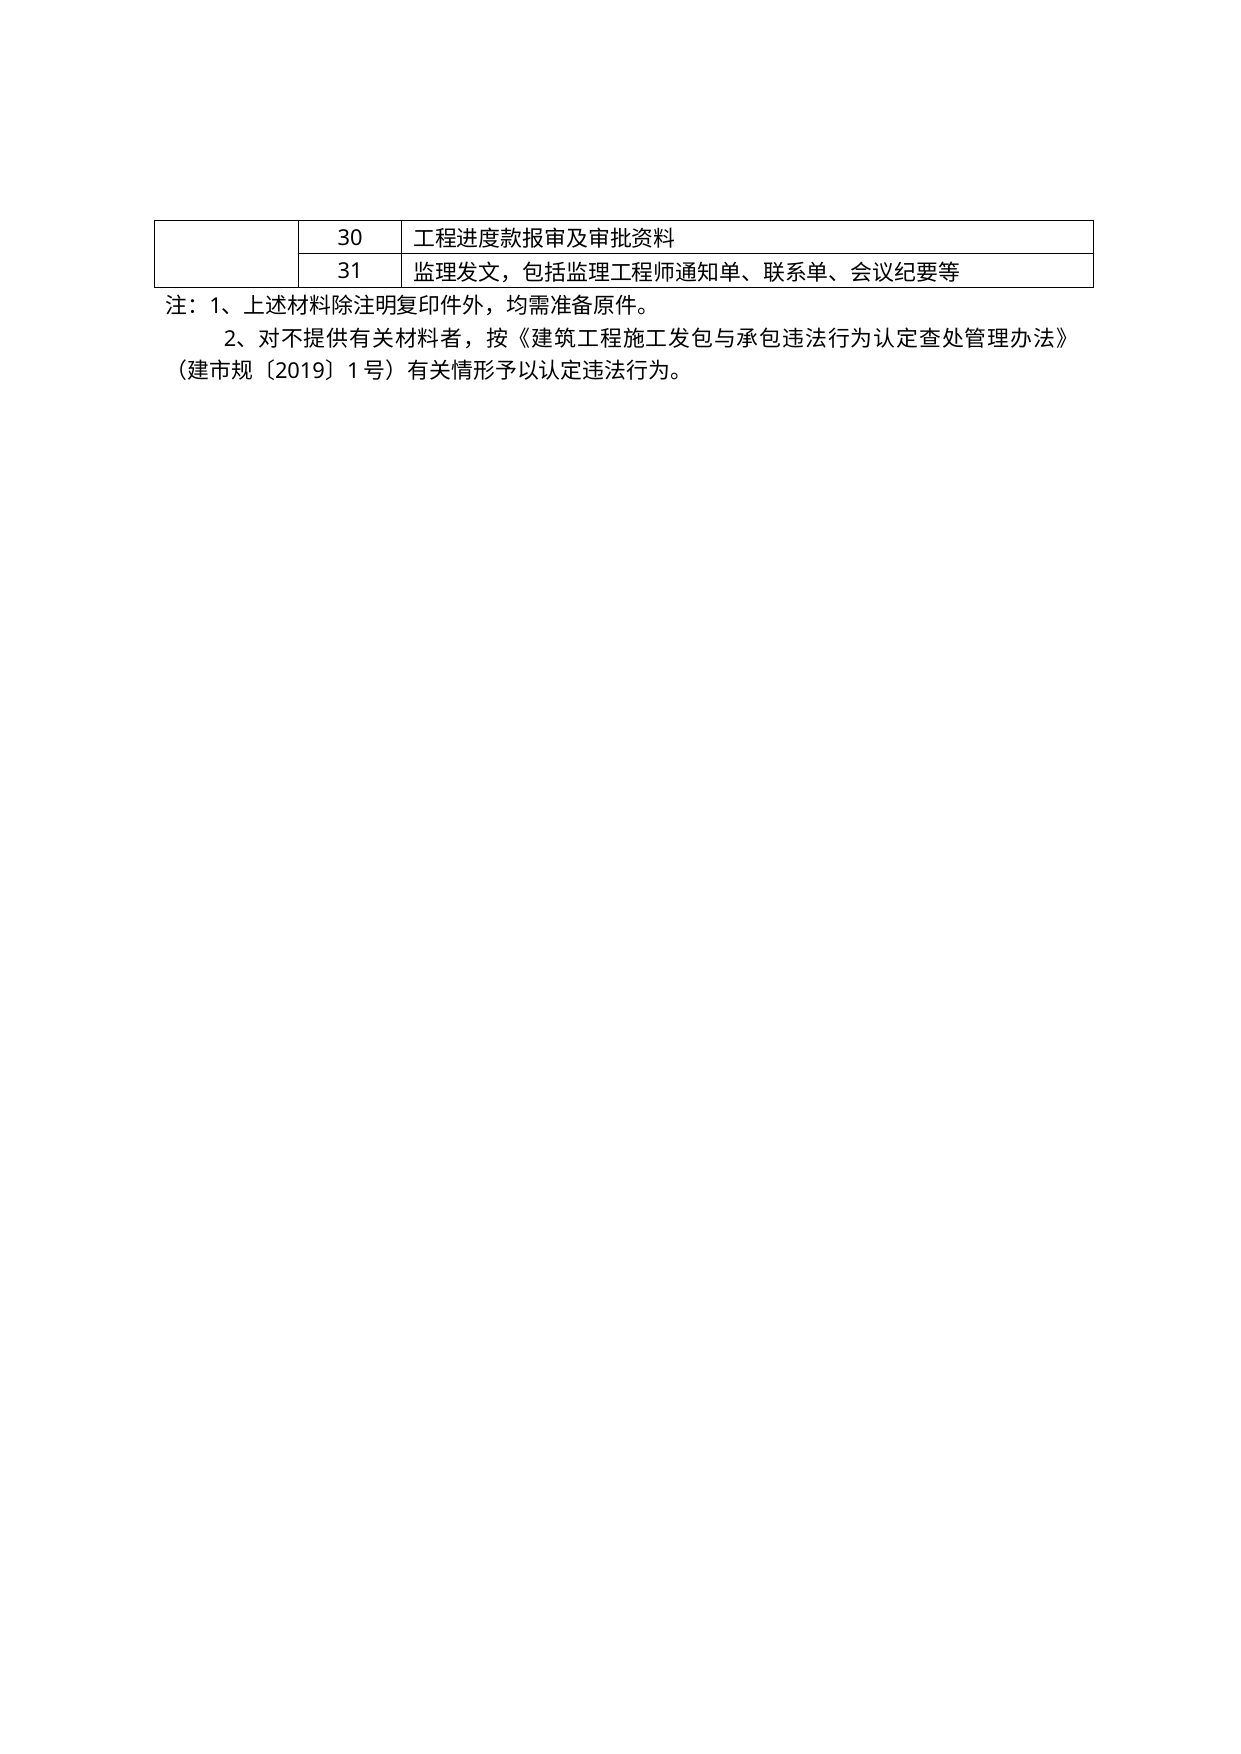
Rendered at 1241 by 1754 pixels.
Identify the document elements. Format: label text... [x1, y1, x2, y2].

list 对不提供有关材料者，按《建筑工程施工发包与承包违法行为认定查处管理办法》（建市规〔2019〕1号）有关情形予以认定违法行为。 [165, 320, 1081, 385]
text 注：1、上述材料除注明复印件外，均需准备原件。 [165, 288, 1081, 320]
table_cell 31 [299, 254, 401, 287]
table_cell 工程进度款报审及审批资料 [402, 221, 1093, 253]
table_cell 监理发文，包括监理工程师通知单、联系单、会议纪要等 [402, 254, 1093, 287]
table_cell 30 [299, 221, 401, 253]
